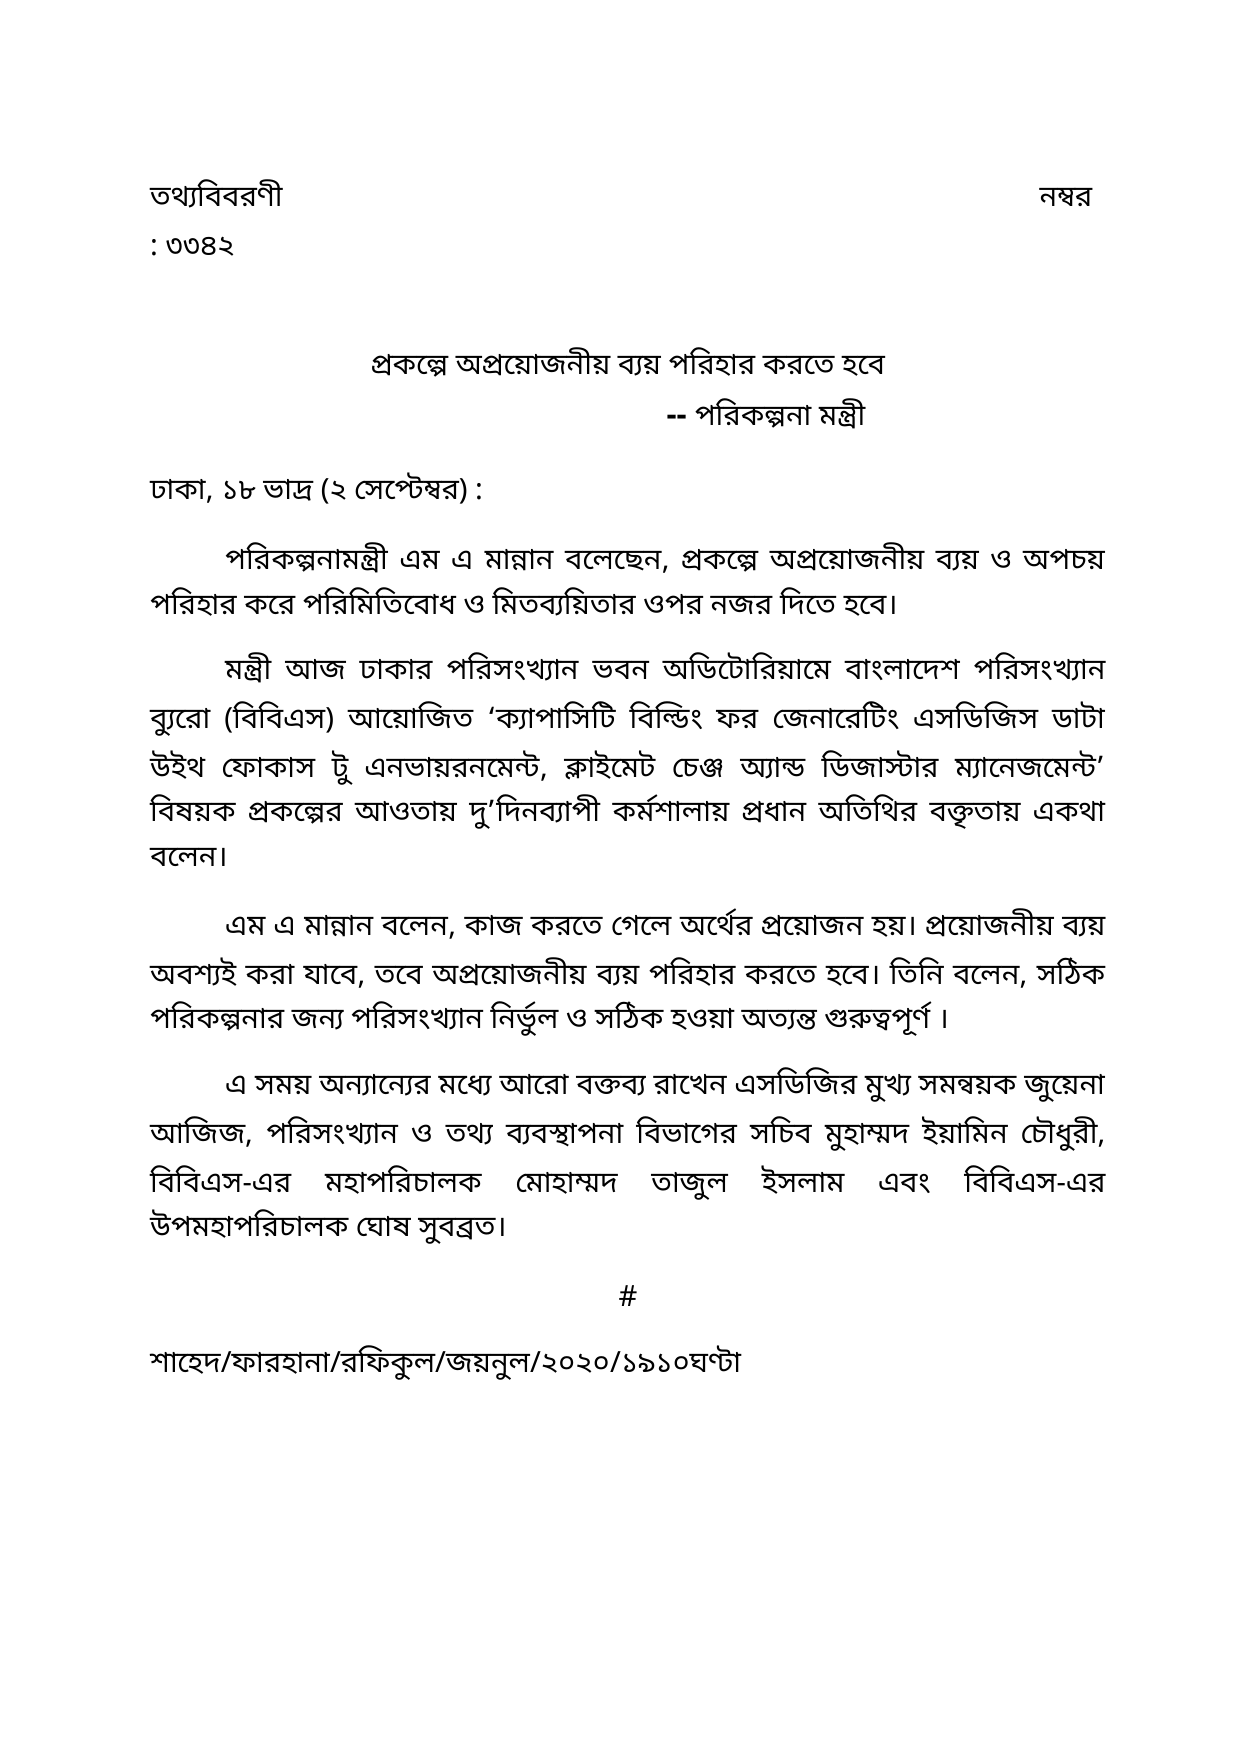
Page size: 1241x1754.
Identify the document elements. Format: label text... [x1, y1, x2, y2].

text এ সময় অন্যান্যের মধ্যে আরো বক্তব্য রাখেন এসডিজির মুখ্য সমন্বয়ক জুয়েনা আজিজ, পরিসংখ্যান ও তথ্য ব্যবস্থাপনা বিভাগের সচিব মুহাম্মদ ইয়ামিন চৌধুরী, বিবিএস-এর মহাপরিচালক মোহাম্মদ তাজুল ইসলাম এবং বিবিএস-এর উপমহাপরিচালক ঘোষ সুবব্রত। [150, 1067, 1105, 1248]
text মন্ত্রী আজ ঢাকার পরিসংখ্যান ভবন অডিটোরিয়ামে বাংলাদেশ পরিসংখ্যান ব্যুরো (বিবিএস) আয়োজিত ‘ক্যাপাসিটি বিল্ডিং ফর জেনারেটিং এসডিজিস ডাটা উইথ ফোকাস টু এনভায়রনমেন্ট, ক্লাইমেট চেঞ্জ অ্যান্ড ডিজাস্টার ম্যানেজমেন্ট’ বিষয়ক প্রকল্পের আওতায় দু’দিনব্যাপী কর্মশালায় প্রধান অতিথির বক্তৃতায় একথা বলেন। [150, 652, 1105, 878]
text পরিকল্পনামন্ত্রী এম এ মান্নান বলেছেন, প্রকল্পে অপ্রয়োজনীয় ব্যয় ও অপচয় পরিহার করে পরিমিতিবোধ ও মিতব্যয়িতার ওপর নজর দিতে হবে। [150, 538, 1105, 626]
text প্রকল্পে অপ্রয়োজনীয় ব্যয় পরিহার করতে হবে [150, 348, 1105, 386]
text এম এ মান্নান বলেন, কাজ করতে গেলে অর্থের প্রয়োজন হয়। প্রয়োজনীয় ব্যয় অবশ্যই করা যাবে, তবে অপ্রয়োজনীয় ব্যয় পরিহার করতে হবে। তিনি বলেন, সঠিক পরিকল্পনার জন্য পরিসংখ্যান নির্ভুল ও সঠিক হওয়া অত্যন্ত গুরুত্বপূর্ণ । [150, 904, 1105, 1041]
text শাহেদ/ফারহানা/রফিকুল/জয়নুল/২০২০/১৯১০ঘণ্টা [150, 1341, 1105, 1384]
text -- পরিকল্পনা মন্ত্রী [150, 392, 1105, 437]
text # [150, 1275, 1105, 1314]
text তথ্যবিবরণী নম্বর : ৩৩৪২ [150, 180, 1105, 268]
text ঢাকা, ১৮ ভাদ্র (২ সেপ্টেম্বর) : [150, 468, 1105, 511]
